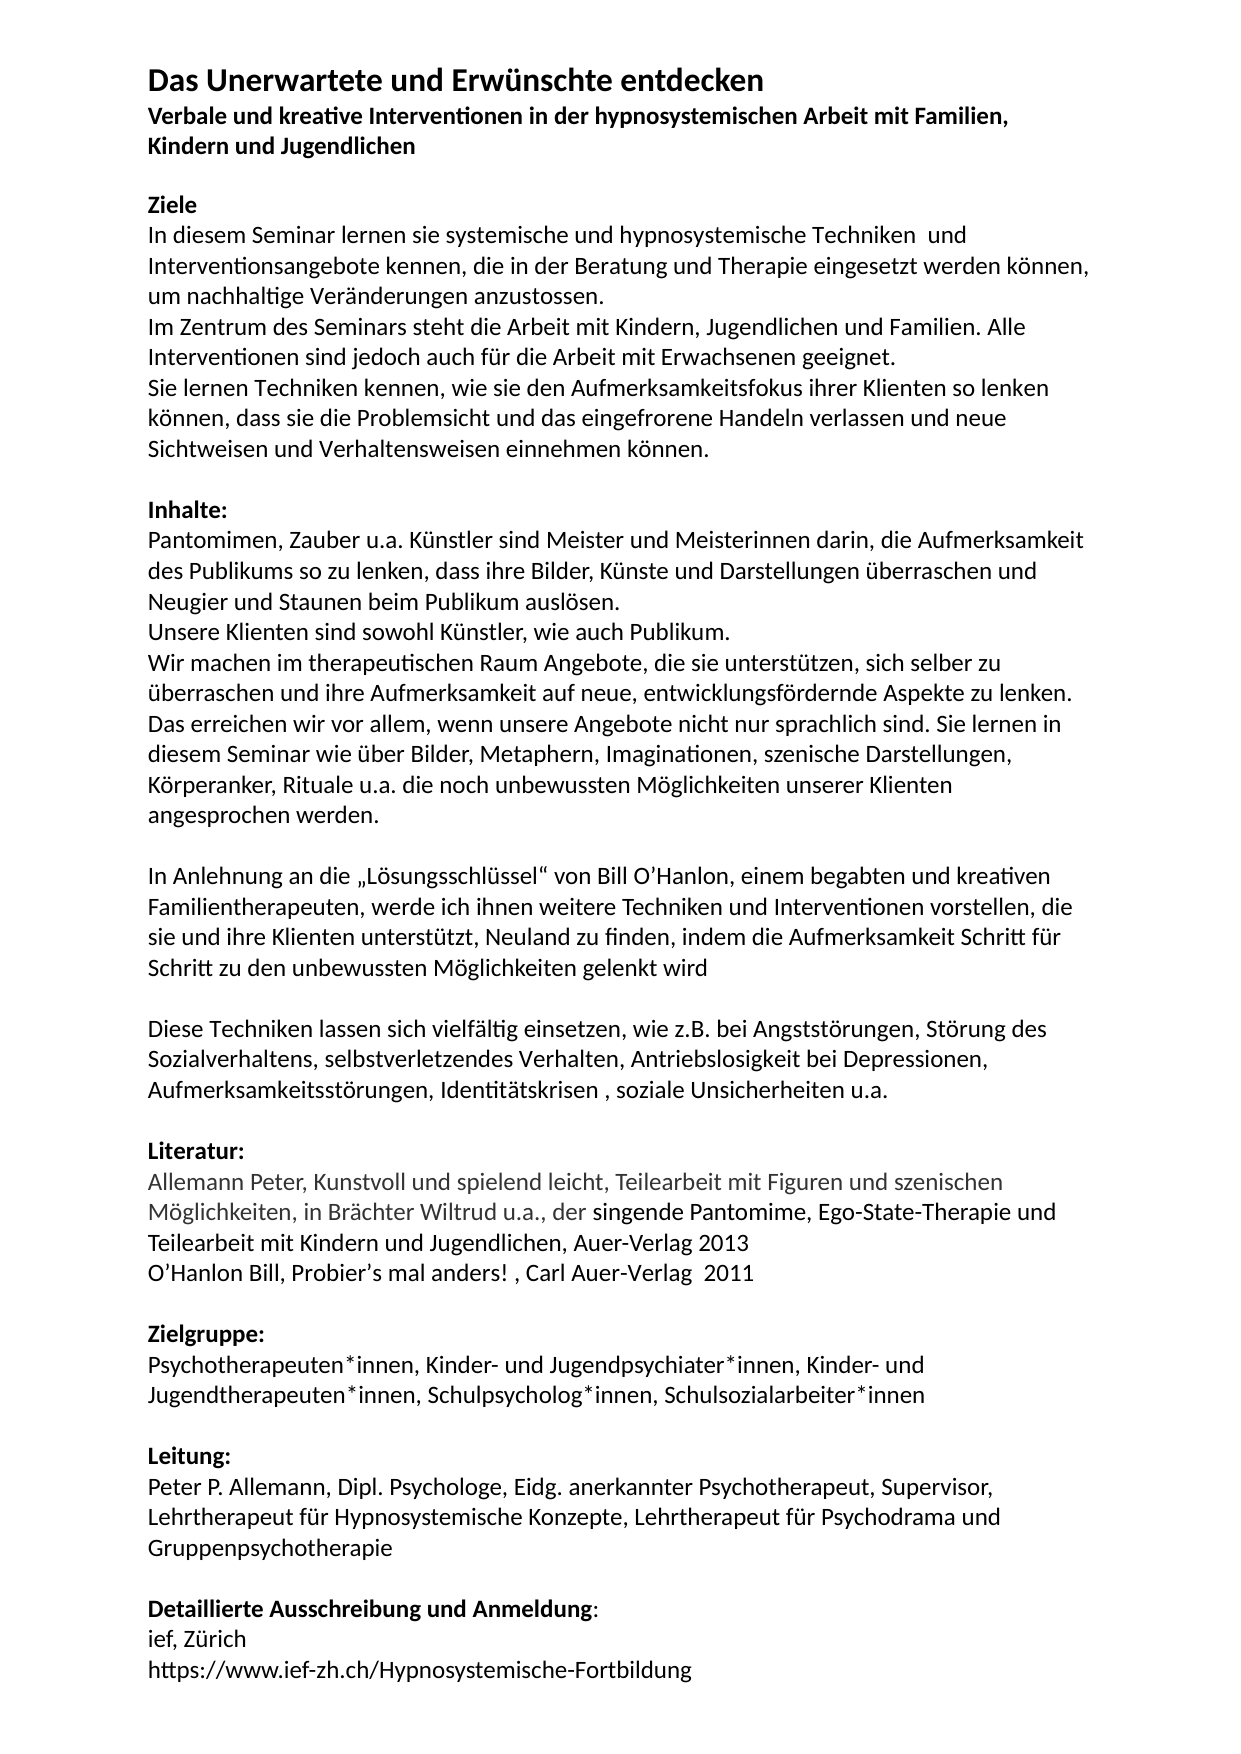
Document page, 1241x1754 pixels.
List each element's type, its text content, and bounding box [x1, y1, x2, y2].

text https://www.ief-zh.ch/Hypnosystemische-Fortbildung [148, 1654, 1093, 1684]
text Diese Techniken lassen sich vielfältig einsetzen, wie z.B. bei Angststörungen, Störung des Sozialverhaltens, selbstverletzendes Verhalten, Antriebslosigkeit bei Depressionen, Aufmerksamkeitsstörungen, Identitätskrisen , soziale Unsicherheiten u.a. [148, 1013, 1093, 1104]
text O’Hanlon Bill, Probier’s mal anders! , Carl Auer-Verlag 2011 [148, 1257, 1093, 1288]
text In Anlehnung an die „Lösungsschlüssel“ von Bill O’Hanlon, einem begabten und kreativen Familientherapeuten, werde ich ihnen weitere Techniken und Interventionen vorstellen, die sie und ihre Klienten unterstützt, Neuland zu finden, indem die Aufmerksamkeit Schritt für Schritt zu den unbewussten Möglichkeiten gelenkt wird [148, 860, 1093, 982]
text Leitung: [148, 1440, 1093, 1471]
text Unsere Klienten sind sowohl Künstler, wie auch Publikum. [148, 616, 1093, 647]
text Ziele [148, 189, 1093, 219]
text Detaillierte Ausschreibung und Anmeldung: [148, 1593, 1093, 1623]
text Verbale und kreative Interventionen in der hypnosystemischen Arbeit mit Familien, Kindern und Jugendlichen [148, 100, 1093, 161]
text Pantomimen, Zauber u.a. Künstler sind Meister und Meisterinnen darin, die Aufmerksamkeit des Publikums so zu lenken, dass ihre Bilder, Künste und Darstellungen überraschen und Neugier und Staunen beim Publikum auslösen. [148, 525, 1093, 616]
text Inhalte: [148, 494, 1093, 525]
text Peter P. Allemann, Dipl. Psychologe, Eidg. anerkannter Psychotherapeut, Supervisor, Lehrtherapeut für Hypnosystemische Konzepte, Lehrtherapeut für Psychodrama und Gruppenpsychotherapie [148, 1471, 1093, 1562]
text Das erreichen wir vor allem, wenn unsere Angebote nicht nur sprachlich sind. Sie lernen in diesem Seminar wie über Bilder, Metaphern, Imaginationen, szenische Darstellungen, Körperanker, Rituale u.a. die noch unbewussten Möglichkeiten unserer Klienten angesprochen werden. [148, 708, 1093, 830]
text Literatur: [148, 1135, 1093, 1166]
text Im Zentrum des Seminars steht die Arbeit mit Kindern, Jugendlichen und Familien. Alle Interventionen sind jedoch auch für die Arbeit mit Erwachsenen geeignet. [148, 311, 1093, 372]
text Wir machen im therapeutischen Raum Angebote, die sie unterstützen, sich selber zu überraschen und ihre Aufmerksamkeit auf neue, entwicklungsfördernde Aspekte zu lenken. [148, 647, 1093, 708]
text In diesem Seminar lernen sie systemische und hypnosystemische Techniken und Interventionsangebote kennen, die in der Beratung und Therapie eingesetzt werden können, um nachhaltige Veränderungen anzustossen. [148, 219, 1093, 311]
text Psychotherapeuten*innen, Kinder- und Jugendpsychiater*innen, Kinder- und Jugendtherapeuten*innen, Schulpsycholog*innen, Schulsozialarbeiter*innen [148, 1349, 1093, 1410]
text Allemann Peter, Kunstvoll und spielend leicht, Teilearbeit mit Figuren und szenischen Möglichkeiten, in Brächter Wiltrud u.a., der singende Pantomime, Ego-State-Therapie und Teilearbeit mit Kindern und Jugendlichen, Auer-Verlag 2013 [148, 1166, 1093, 1257]
text ief, Zürich [148, 1623, 1093, 1654]
text Sie lernen Techniken kennen, wie sie den Aufmerksamkeitsfokus ihrer Klienten so lenken können, dass sie die Problemsicht und das eingefrorene Handeln verlassen und neue Sichtweisen und Verhaltensweisen einnehmen können. [148, 372, 1093, 464]
text Zielgruppe: [148, 1318, 1093, 1349]
text Das Unerwartete und Erwünschte entdecken [148, 59, 1093, 100]
